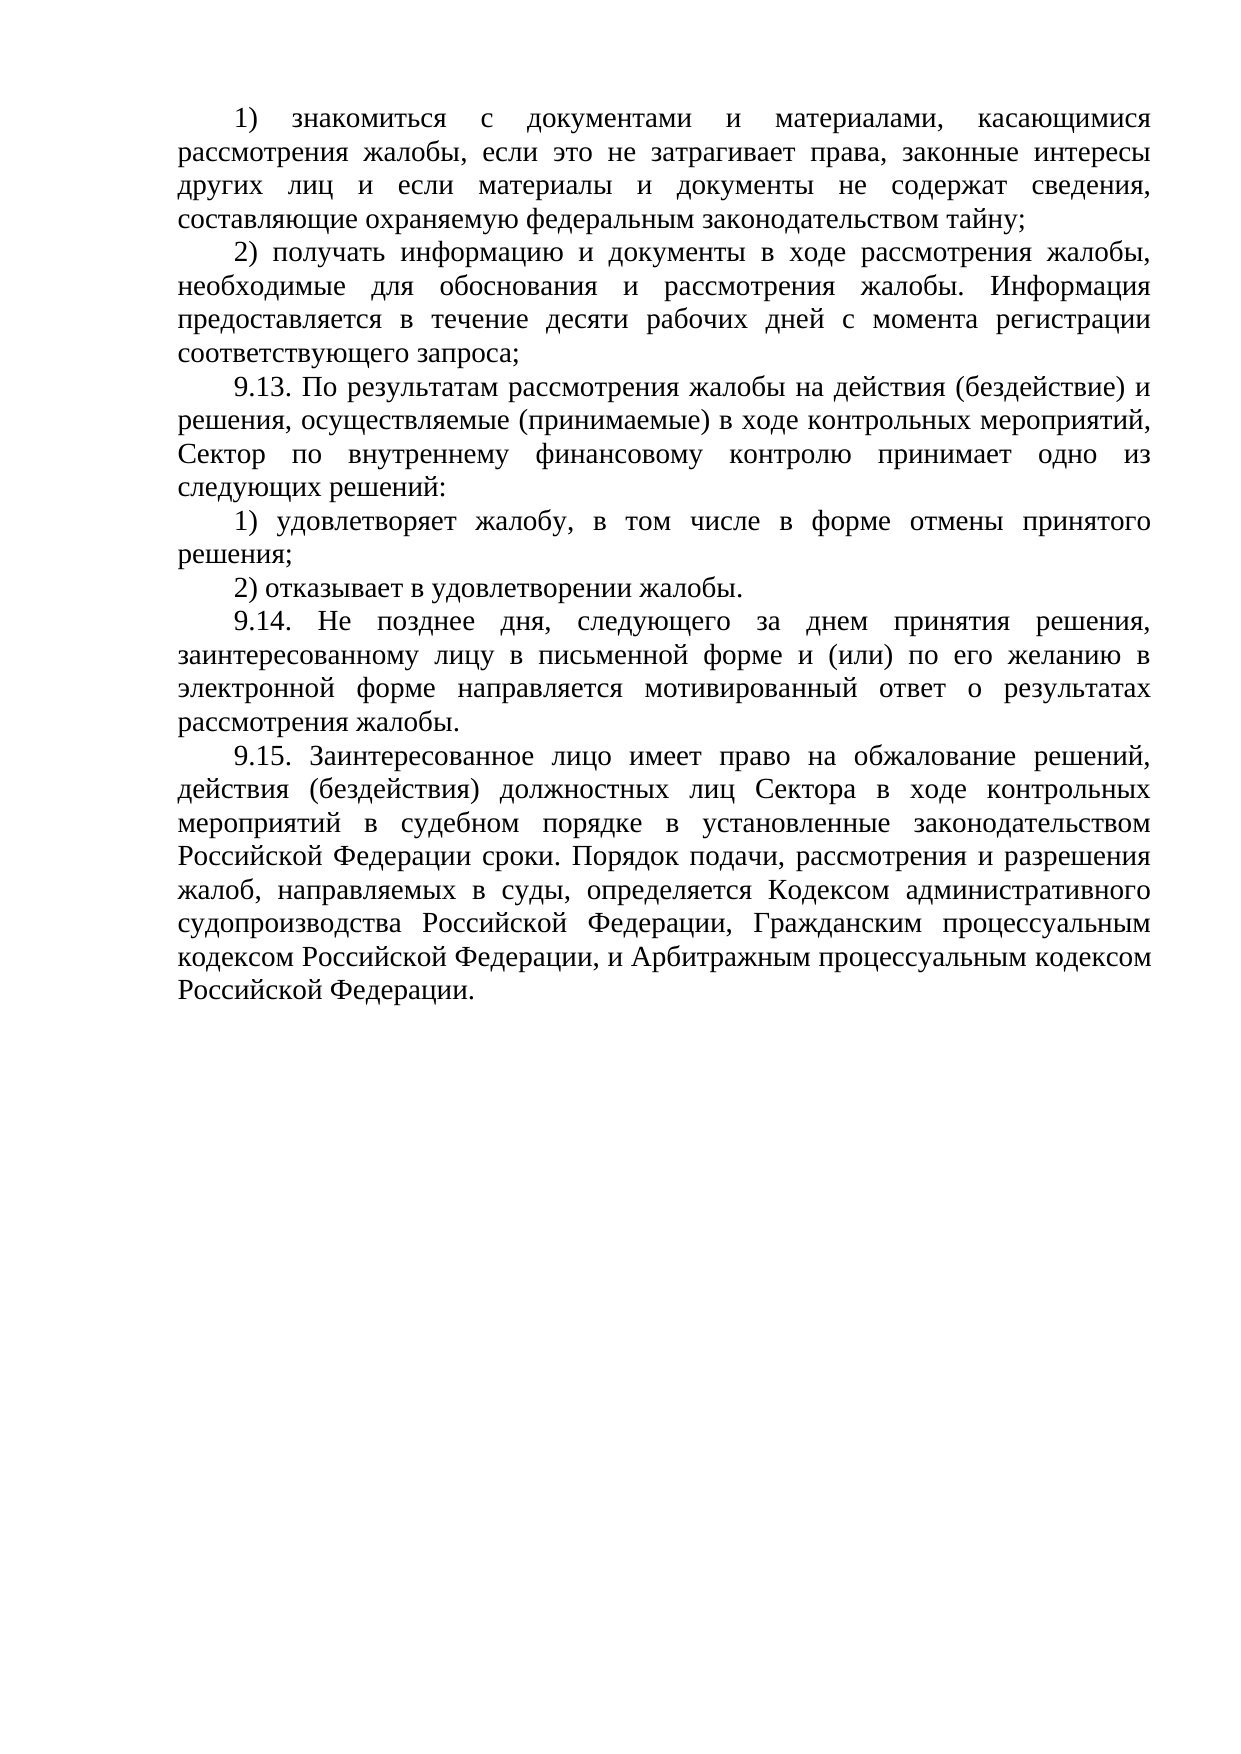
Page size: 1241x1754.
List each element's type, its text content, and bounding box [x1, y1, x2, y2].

text 1) знакомиться с документами и материалами, касающимися рассмотрения жалобы, если это не затрагивает права, законные интересы других лиц и если материалы и документы не содержат сведения, составляющие охраняемую федеральным законодательством тайну; [177, 100, 1152, 234]
text 9.13. По результатам рассмотрения жалобы на действия (бездействие) и решения, осуществляемые (принимаемые) в ходе контрольных мероприятий, Сектор по внутреннему финансовому контролю принимает одно из следующих решений: [177, 369, 1152, 503]
text 9.14. Не позднее дня, следующего за днем принятия решения, заинтересованному лицу в письменной форме и (или) по его желанию в электронной форме направляется мотивированный ответ о результатах рассмотрения жалобы. [177, 603, 1152, 738]
text 2) получать информацию и документы в ходе рассмотрения жалобы, необходимые для обоснования и рассмотрения жалобы. Информация предоставляется в течение десяти рабочих дней с момента регистрации соответствующего запроса; [177, 234, 1152, 369]
text 9.15. Заинтересованное лицо имеет право на обжалование решений, действия (бездействия) должностных лиц Сектора в ходе контрольных мероприятий в судебном порядке в установленные законодательством Российской Федерации сроки. Порядок подачи, рассмотрения и разрешения жалоб, направляемых в суды, определяется Кодексом административного судопроизводства Российской Федерации, Гражданским процессуальным кодексом Российской Федерации, и Арбитражным процессуальным кодексом Российской Федерации. [177, 738, 1152, 1006]
text 1) удовлетворяет жалобу, в том числе в форме отмены принятого решения; [177, 503, 1152, 570]
text 2) отказывает в удовлетворении жалобы. [177, 570, 1152, 603]
